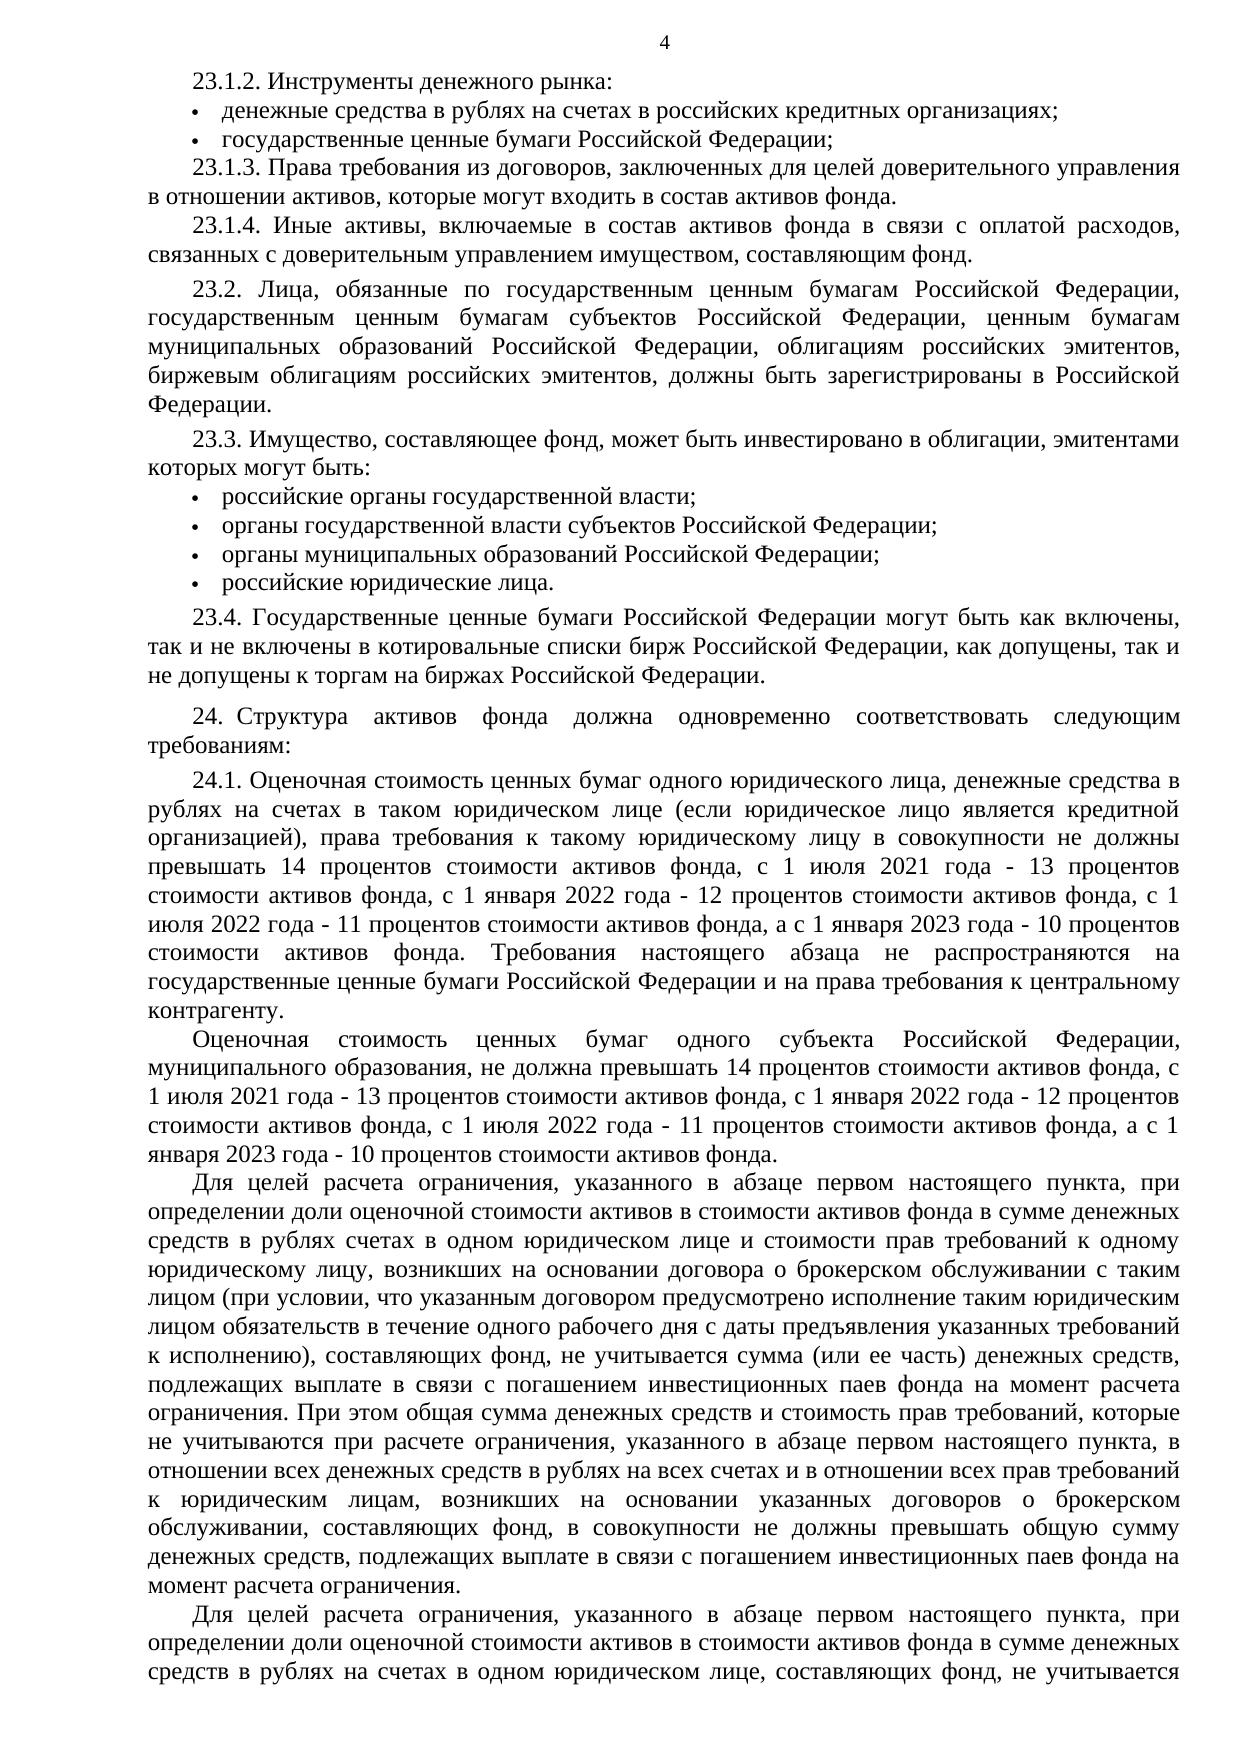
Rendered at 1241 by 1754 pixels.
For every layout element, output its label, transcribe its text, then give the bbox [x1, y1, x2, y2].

list Для целей расчета ограничения, указанного в абзаце первом настоящего пункта, при определении доли оценочной стоимости активов в стоимости активов фонда в сумме денежных средств в рублях счетах в одном юридическом лице и стоимости прав требований к одному юридическому лицу, возникших на основании договора о брокерском обслуживании с таким лицом (при условии, что указанным договором предусмотрено исполнение таким юридическим лицом обязательств в течение одного рабочего дня с даты предъявления указанных требований к исполнению), составляющих фонд, не учитывается сумма (или ее часть) денежных средств, подлежащих выплате в связи с погашением инвестиционных паев фонда на момент расчета ограничения. При этом общая сумма денежных средств и стоимость прав требований, которые не учитываются при расчете ограничения, указанного в абзаце первом настоящего пункта, в отношении всех денежных средств в рублях на всех счетах и в отношении всех прав требований к юридическим лицам, возникших на основании указанных договоров о брокерском обслуживании, составляющих фонд, в совокупности не должны превышать общую сумму денежных средств, подлежащих выплате в связи с погашением инвестиционных паев фонда на момент расчета ограничения. [148, 1167, 1181, 1599]
list денежные средства в рублях на счетах в российских кредитных организациях; [192, 95, 1181, 124]
list российские юридические лица. [192, 567, 1181, 596]
list 23.1.4. Иные активы, включаемые в состав активов фонда в связи с оплатой расходов, связанных с доверительным управлением имуществом, составляющим фонд. [148, 210, 1181, 267]
list органы муниципальных образований Российской Федерации; [192, 539, 1181, 567]
list 23.1.2. Инструменты денежного рынка: [148, 66, 1181, 95]
list российские органы государственной власти; [192, 481, 1181, 510]
list Оценочная стоимость ценных бумаг одного субъекта Российской Федерации, муниципального образования, не должна превышать 14 процентов стоимости активов фонда, с 1 июля 2021 года - 13 процентов стоимости активов фонда, с 1 января 2022 года - 12 процентов стоимости активов фонда, с 1 июля 2022 года - 11 процентов стоимости активов фонда, а с 1 января 2023 года - 10 процентов стоимости активов фонда. [148, 1024, 1181, 1167]
list органы государственной власти субъектов Российской Федерации; [192, 510, 1181, 539]
list Структура активов фонда должна одновременно соответствовать следующим требованиям: [148, 701, 1181, 759]
list государственные ценные бумаги Российской Федерации; [192, 124, 1181, 152]
list 23.1.3. Права требования из договоров, заключенных для целей доверительного управления в отношении активов, которые могут входить в состав активов фонда. [148, 152, 1181, 210]
list 23.2. Лица, обязанные по государственным ценным бумагам Российской Федерации, государственным ценным бумагам субъектов Российской Федерации, ценным бумагам муниципальных образований Российской Федерации, облигациям российских эмитентов, биржевым облигациям российских эмитентов, должны быть зарегистрированы в Российской Федерации. [148, 274, 1181, 417]
list 23.4. Государственные ценные бумаги Российской Федерации могут быть как включены, так и не включены в котировальные списки бирж Российской Федерации, как допущены, так и не допущены к торгам на биржах Российской Федерации. [148, 602, 1181, 689]
list 23.3. Имущество, составляющее фонд, может быть инвестировано в облигации, эмитентами которых могут быть: [148, 424, 1181, 481]
list 24.1. Оценочная стоимость ценных бумаг одного юридического лица, денежные средства в рублях на счетах в таком юридическом лице (если юридическое лицо является кредитной организацией), права требования к такому юридическому лицу в совокупности не должны превышать 14 процентов стоимости активов фонда, с 1 июля 2021 года - 13 процентов стоимости активов фонда, с 1 января 2022 года - 12 процентов стоимости активов фонда, с 1 июля 2022 года - 11 процентов стоимости активов фонда, а с 1 января 2023 года - 10 процентов стоимости активов фонда. Требования настоящего абзаца не распространяются на государственные ценные бумаги Российской Федерации и на права требования к центральному контрагенту. [148, 765, 1181, 1024]
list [148, 1599, 1181, 1685]
